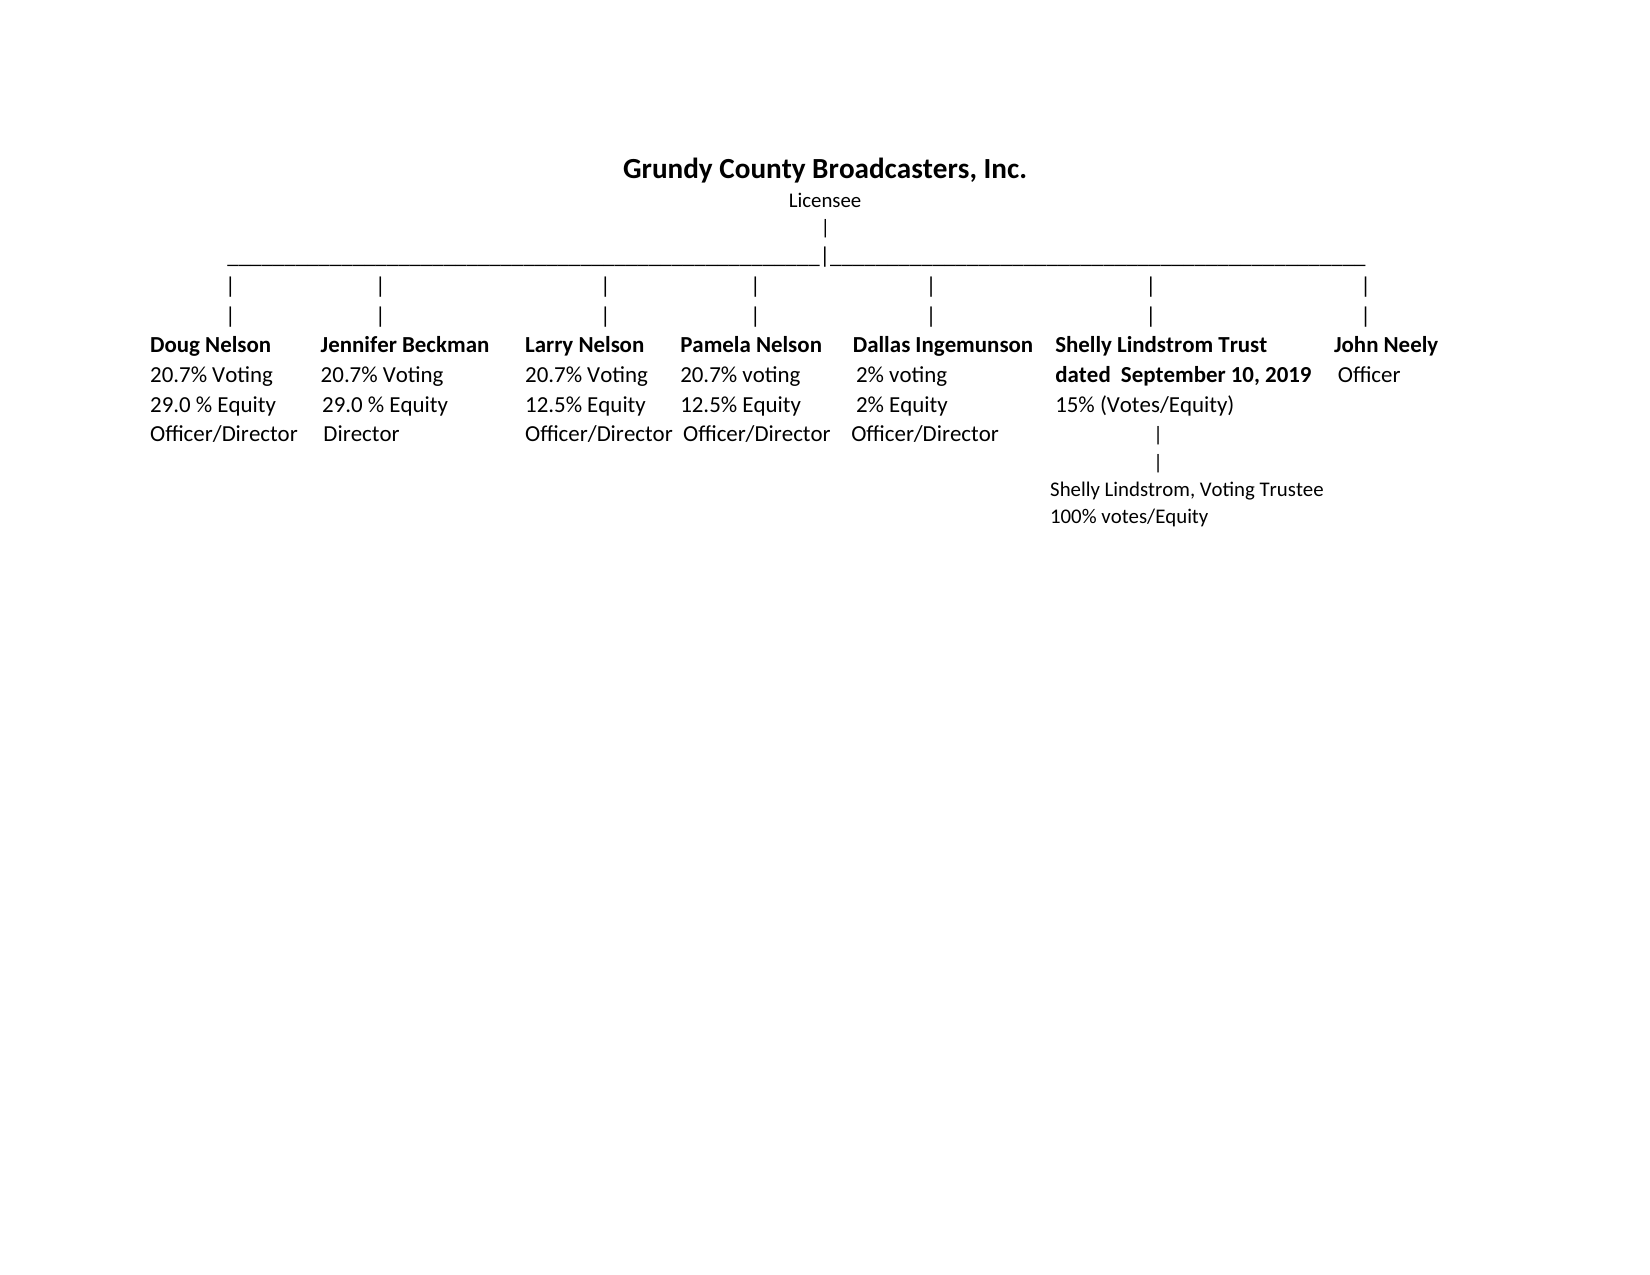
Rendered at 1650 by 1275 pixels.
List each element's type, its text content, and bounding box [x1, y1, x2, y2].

text 29.0 % Equity 29.0 % Equity 12.5% Equity 12.5% Equity 2% Equity 15% (Votes/Equity) [150, 390, 1500, 418]
text | [150, 449, 1500, 475]
text Shelly Lindstrom, Voting Trustee [150, 476, 1500, 502]
text Officer/Director Director Officer/Director Officer/Director Officer/Director | [150, 419, 1500, 448]
text | | | | | | | | | | | | | | [150, 271, 1500, 329]
text Grundy County Broadcasters, Inc. [150, 150, 1500, 186]
text Doug Nelson Jennifer Beckman Larry Nelson Pamela Nelson Dallas Ingemunson Shelly Lindstrom Trust John Neely [150, 331, 1500, 358]
text 20.7% Voting 20.7% Voting 20.7% Voting 20.7% voting 2% voting dated September 10, 2019 Officer [150, 360, 1500, 388]
text Licensee [150, 188, 1500, 213]
text 100% votes/Equity [150, 503, 1500, 528]
text ____________________________________________________|_______________________________________________ [150, 241, 1500, 269]
text | [150, 214, 1500, 240]
